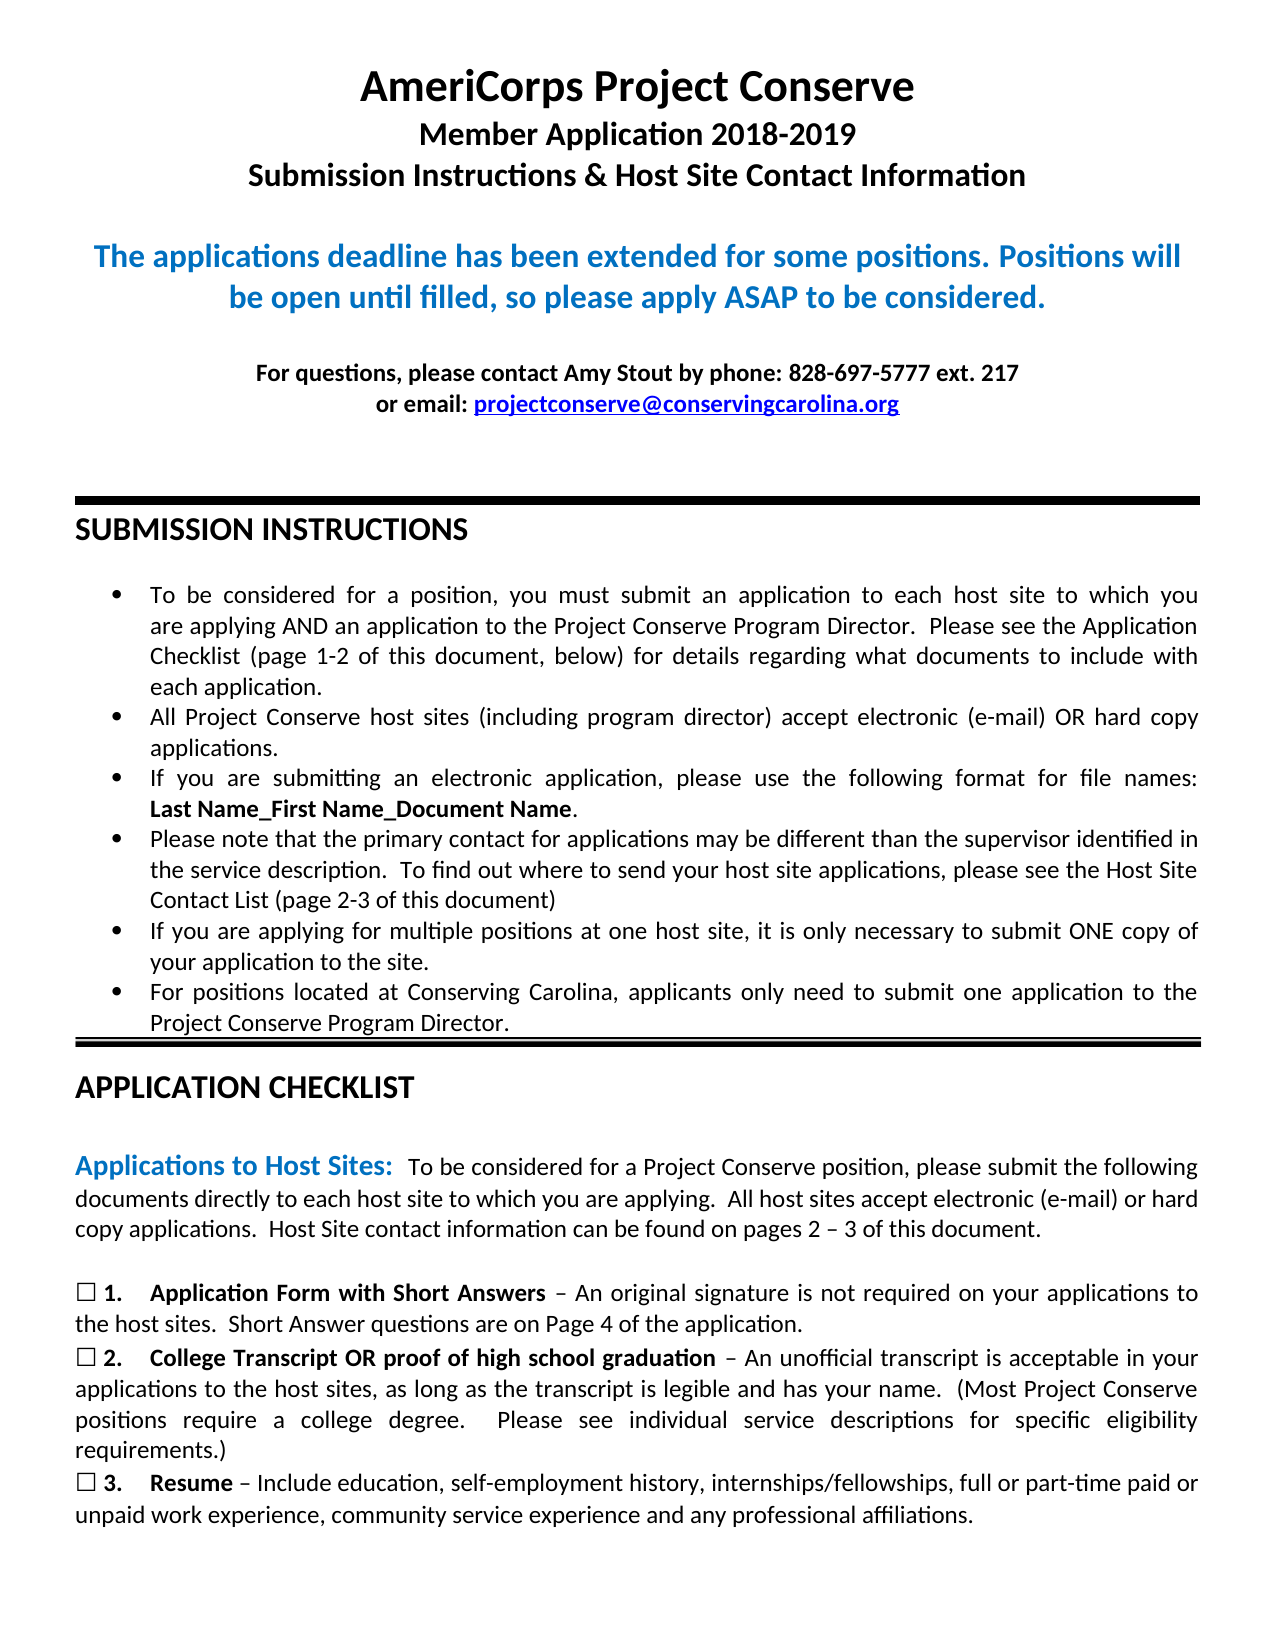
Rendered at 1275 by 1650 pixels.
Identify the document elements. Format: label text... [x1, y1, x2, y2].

text The applications deadline has been extended for some positions. Positions will be open until filled, so please apply ASAP to be considered. [75, 235, 1200, 317]
text 1. Application Form with Short Answers – An original signature is not required on your applications to the host sites. Short Answer questions are on Page 4 of the application. [75, 1274, 1200, 1339]
text AmeriCorps Project Conserve Member Application 2018-2019 [75, 57, 1200, 154]
picture [75, 1037, 1202, 1047]
list To be considered for a position, you must submit an application to each host site to which you are applying AND an application to the Project Conserve Program Director. Please see the Application Checklist (page 1-2 of this document, below) for details regarding what documents to include with each application. [112, 579, 1200, 701]
text APPLICATION CHECKLIST [75, 1066, 1200, 1107]
text Submission Instructions & Host Site Contact Information [75, 154, 1200, 194]
text 3. Resume – Include education, self-employment history, internships/fellowships, full or part-time paid or unpaid work experience, community service experience and any professional affiliations. [75, 1465, 1200, 1529]
text SUBMISSION INSTRUCTIONS [75, 508, 1200, 549]
text or email: projectconserve@conservingcarolina.org [75, 388, 1200, 418]
text 2. College Transcript OR proof of high school graduation – An unofficial transcript is acceptable in your applications to the host sites, as long as the transcript is legible and has your name. (Most Project Conserve positions require a college degree. Please see individual service descriptions for specific eligibility requirements.) [75, 1339, 1200, 1465]
list All Project Conserve host sites (including program director) accept electronic (e-mail) OR hard copy applications. [112, 701, 1200, 762]
text For questions, please contact Amy Stout by phone: 828-697-5777 ext. 217 [75, 357, 1200, 388]
text Applications to Host Sites: To be considered for a Project Conserve position, please submit the following documents directly to each host site to which you are applying. All host sites accept electronic (e-mail) or hard copy applications. Host Site contact information can be found on pages 2 – 3 of this document. [75, 1147, 1200, 1244]
list If you are applying for multiple positions at one host site, it is only necessary to submit ONE copy of your application to the site. [112, 915, 1200, 976]
list For positions located at Conserving Carolina, applicants only need to submit one application to the Project Conserve Program Director. [112, 976, 1200, 1037]
list Please note that the primary contact for applications may be different than the supervisor identified in the service description. To find out where to send your host site applications, please see the Host Site Contact List (page 2-3 of this document) [112, 823, 1200, 915]
list If you are submitting an electronic application, please use the following format for file names: Last Name_First Name_Document Name. [112, 762, 1200, 823]
